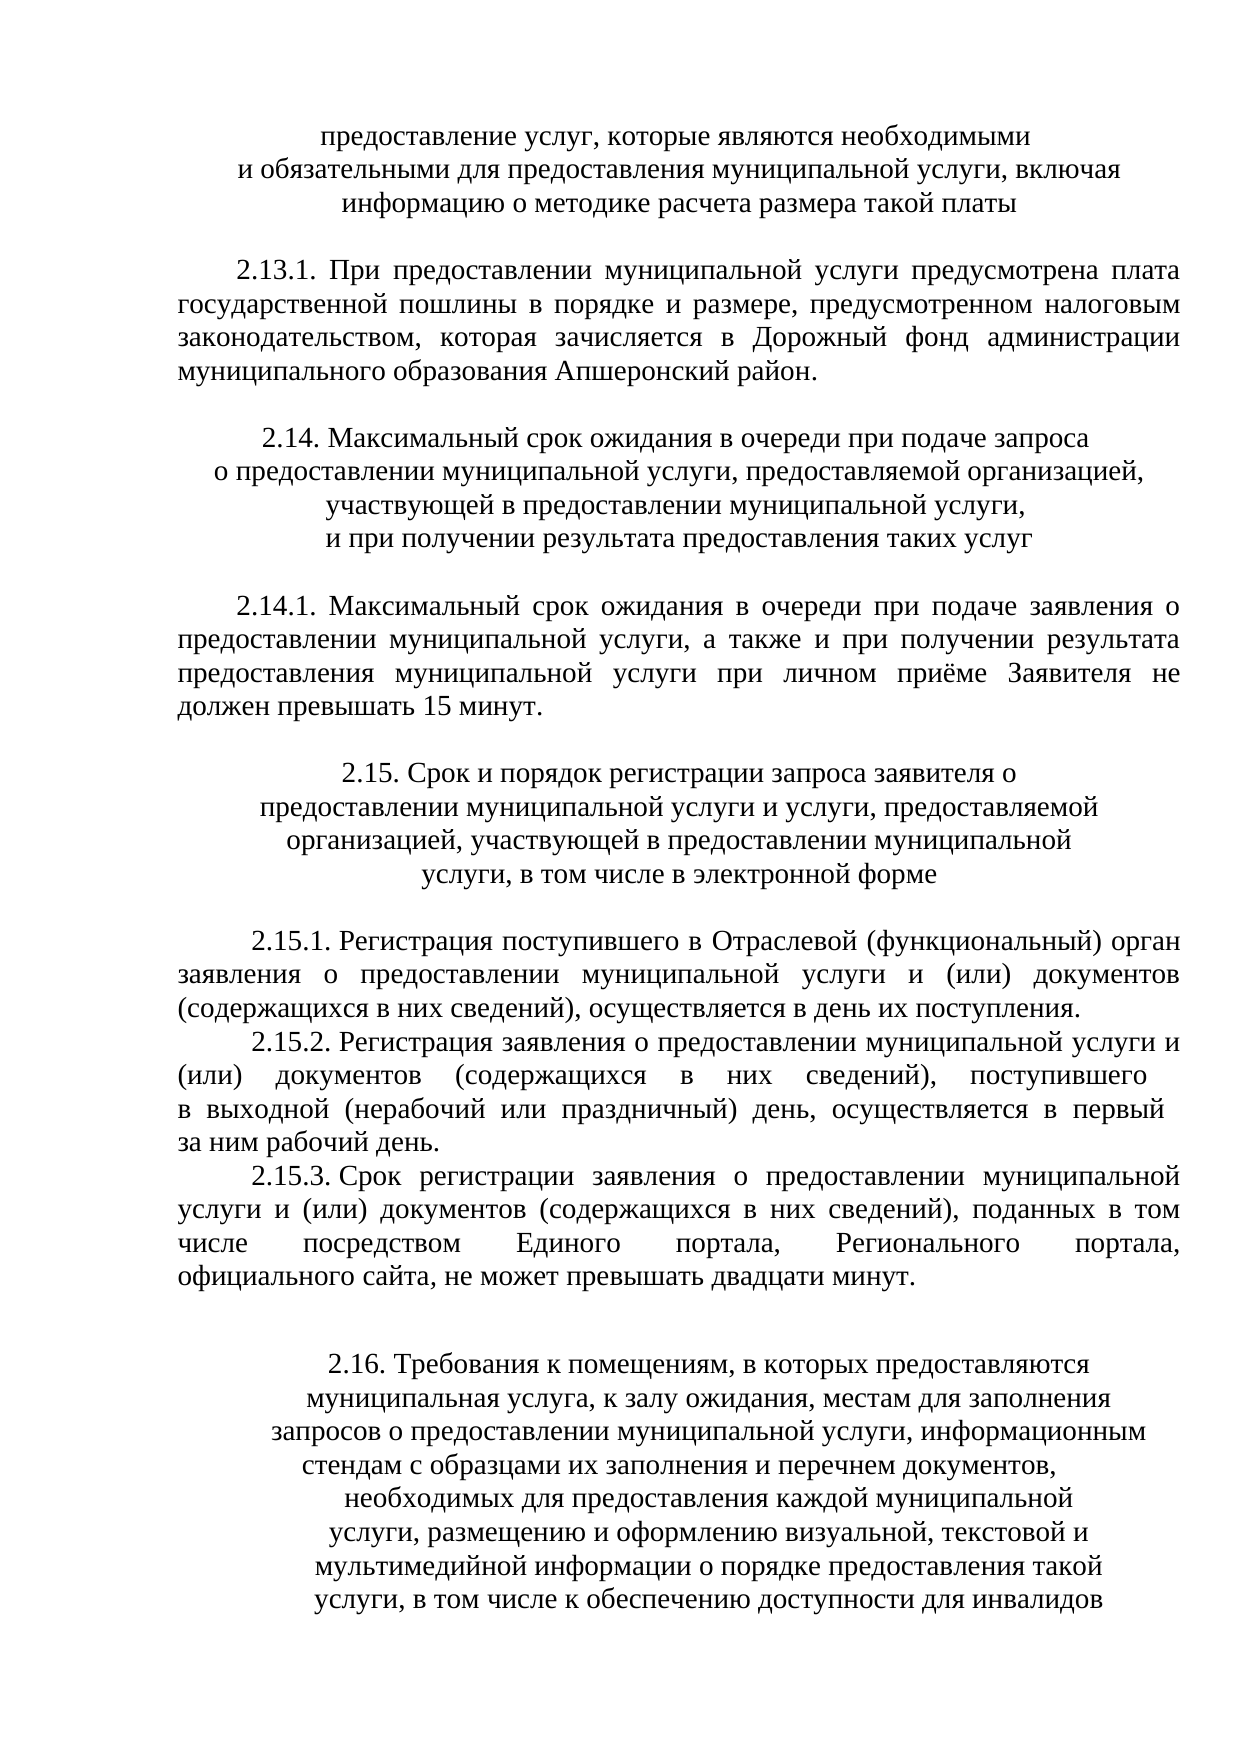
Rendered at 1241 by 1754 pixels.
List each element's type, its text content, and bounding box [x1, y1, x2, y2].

text необходимых для предоставления каждой муниципальной [177, 1481, 1181, 1514]
text услуги, в том числе в электронной форме [177, 856, 1181, 889]
text 2.13.1. При предоставлении муниципальной услуги предусмотрена плата государственной пошлины в порядке и размере, предусмотренном налоговым законодательством, которая зачисляется в Дорожный фонд администрации муниципального образования Апшеронский район. [177, 252, 1181, 386]
text муниципальная услуга, к залу ожидания, местам для заполнения [177, 1380, 1181, 1413]
text услуги, в том числе к обеспечению доступности для инвалидов [177, 1581, 1181, 1615]
text предоставлении муниципальной услуги и услуги, предоставляемой организацией, участвующей в предоставлении муниципальной [177, 789, 1181, 856]
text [177, 118, 1181, 219]
text запросов о предоставлении муниципальной услуги, информационным стендам с образцами их заполнения и перечнем документов, [177, 1413, 1181, 1481]
text 2.15.2. Регистрация заявления о предоставлении муниципальной услуги и (или) документов (содержащихся в них сведений), поступившего в выходной (нерабочий или праздничный) день, осуществляется в первый за ним рабочий день. [177, 1024, 1181, 1158]
text 2.15. Срок и порядок регистрации запроса заявителя о [177, 755, 1181, 789]
text 2.16. Требования к помещениям, в которых предоставляются [177, 1346, 1181, 1380]
text 2.14.1. Максимальный срок ожидания в очереди при подаче заявления о предоставлении муниципальной услуги, а также и при получении результата предоставления муниципальной услуги при личном приёме Заявителя не должен превышать 15 минут. [177, 588, 1181, 722]
text мультимедийной информации о порядке предоставления такой [177, 1548, 1181, 1581]
text 2.15.3. Срок регистрации заявления о предоставлении муниципальной услуги и (или) документов (содержащихся в них сведений), поданных в том числе посредством Единого портала, Регионального портала, официального сайта, не может превышать двадцати минут. [177, 1158, 1181, 1292]
text 2.15.1. Регистрация поступившего в Отраслевой (функциональный) орган заявления о предоставлении муниципальной услуги и (или) документов (содержащихся в них сведений), осуществляется в день их поступления. [177, 923, 1181, 1024]
text услуги, размещению и оформлению визуальной, текстовой и [177, 1514, 1181, 1548]
text 2.14. Максимальный срок ожидания в очереди при подаче запроса о предоставлении муниципальной услуги, предоставляемой организацией, участвующей в предоставлении муниципальной услуги, и при получении результата предоставления таких услуг [177, 420, 1181, 554]
